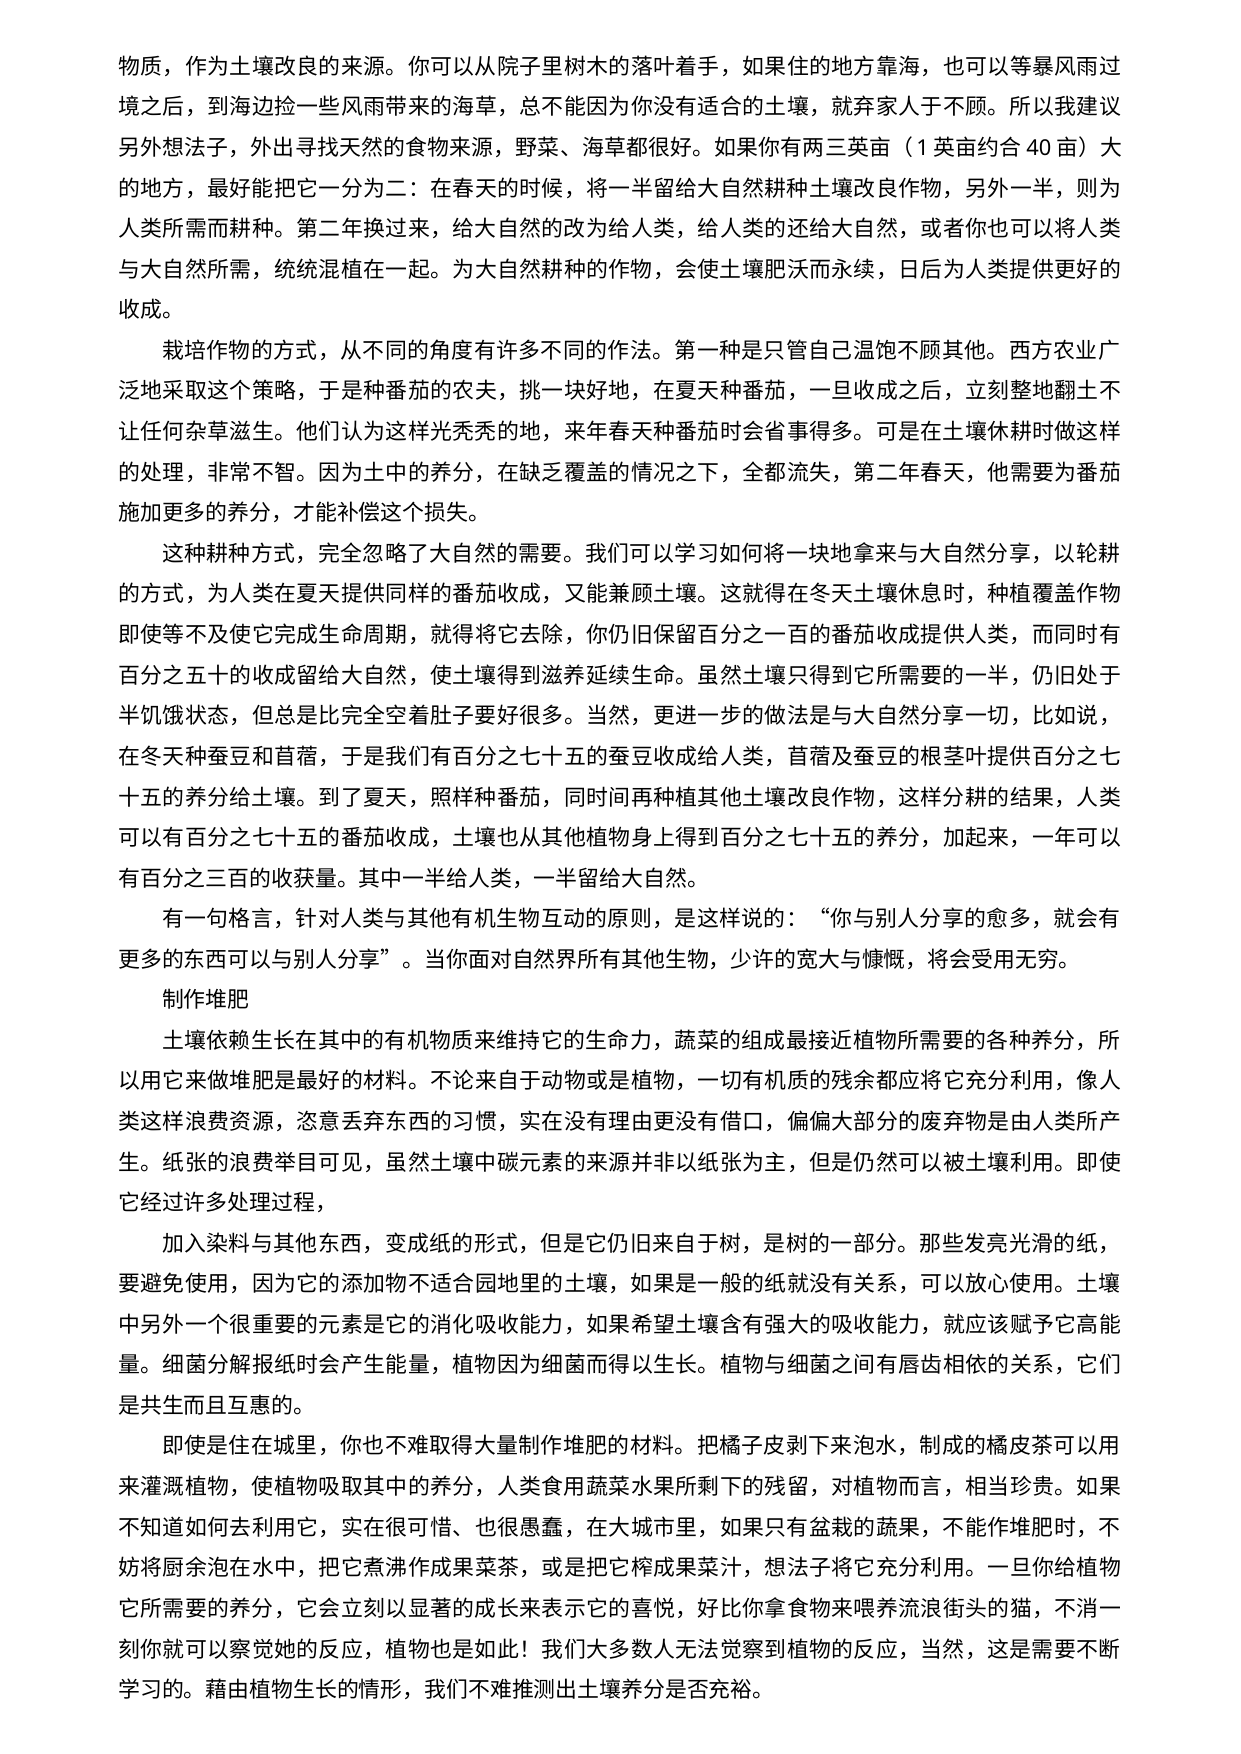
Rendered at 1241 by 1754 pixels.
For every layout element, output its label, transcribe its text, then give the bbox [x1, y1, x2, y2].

text 有一句格言，针对人类与其他有机生物互动的原则，是这样说的：“你与别人分享的愈多，就会有更多的东西可以与别人分享”。当你面对自然界所有其他生物，少许的宽大与慷慨，将会受用无穷。 [118, 901, 1122, 974]
text 土壤依赖生长在其中的有机物质来维持它的生命力，蔬菜的组成最接近植物所需要的各种养分，所以用它来做堆肥是最好的材料。不论来自于动物或是植物，一切有机质的残余都应将它充分利用，像人类这样浪费资源，恣意丢弃东西的习惯，实在没有理由更没有借口，偏偏大部分的废弃物是由人类所产生。纸张的浪费举目可见，虽然土壤中碳元素的来源并非以纸张为主，但是仍然可以被土壤利用。即使它经过许多处理过程， [118, 1022, 1122, 1217]
text 即使是住在城里，你也不难取得大量制作堆肥的材料。把橘子皮剥下来泡水，制成的橘皮茶可以用来灌溉植物，使植物吸取其中的养分，人类食用蔬菜水果所剩下的残留，对植物而言，相当珍贵。如果不知道如何去利用它，实在很可惜、也很愚蠢，在大城市里，如果只有盆栽的蔬果，不能作堆肥时，不妨将厨余泡在水中，把它煮沸作成果菜茶，或是把它榨成果菜汁，想法子将它充分利用。一旦你给植物它所需要的养分，它会立刻以显著的成长来表示它的喜悦，好比你拿食物来喂养流浪街头的猫，不消一刻你就可以察觉她的反应，植物也是如此！我们大多数人无法觉察到植物的反应，当然，这是需要不断学习的。藉由植物生长的情形，我们不难推测出土壤养分是否充裕。 [118, 1428, 1122, 1704]
text 栽培作物的方式，从不同的角度有许多不同的作法。第一种是只管自己温饱不顾其他。西方农业广泛地采取这个策略，于是种番茄的农夫，挑一块好地，在夏天种番茄，一旦收成之后，立刻整地翻土不让任何杂草滋生。他们认为这样光秃秃的地，来年春天种番茄时会省事得多。可是在土壤休耕时做这样的处理，非常不智。因为土中的养分，在缺乏覆盖的情况之下，全都流失，第二年春天，他需要为番茄施加更多的养分，才能补偿这个损失。 [118, 332, 1122, 527]
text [118, 48, 1122, 324]
text 加入染料与其他东西，变成纸的形式，但是它仍旧来自于树，是树的一部分。那些发亮光滑的纸，要避免使用，因为它的添加物不适合园地里的土壤，如果是一般的纸就没有关系，可以放心使用。土壤中另外一个很重要的元素是它的消化吸收能力，如果希望土壤含有强大的吸收能力，就应该赋予它高能量。细菌分解报纸时会产生能量，植物因为细菌而得以生长。植物与细菌之间有唇齿相依的关系，它们是共生而且互惠的。 [118, 1225, 1122, 1420]
text 制作堆肥 [118, 982, 1122, 1014]
text 这种耕种方式，完全忽略了大自然的需要。我们可以学习如何将一块地拿来与大自然分享，以轮耕的方式，为人类在夏天提供同样的番茄收成，又能兼顾土壤。这就得在冬天土壤休息时，种植覆盖作物，即使等不及使它完成生命周期，就得将它去除，你仍旧保留百分之一百的番茄收成提供人类，而同时有百分之五十的收成留给大自然，使土壤得到滋养延续生命。虽然土壤只得到它所需要的一半，仍旧处于半饥饿状态，但总是比完全空着肚子要好很多。当然，更进一步的做法是与大自然分享一切，比如说，在冬天种蚕豆和苜蓿，于是我们有百分之七十五的蚕豆收成给人类，苜蓿及蚕豆的根茎叶提供百分之七十五的养分给土壤。到了夏天，照样种番茄，同时间再种植其他土壤改良作物，这样分耕的结果，人类可以有百分之七十五的番茄收成，土壤也从其他植物身上得到百分之七十五的养分，加起来，一年可以有百分之三百的收获量。其中一半给人类，一半留给大自然。 [118, 535, 1122, 893]
